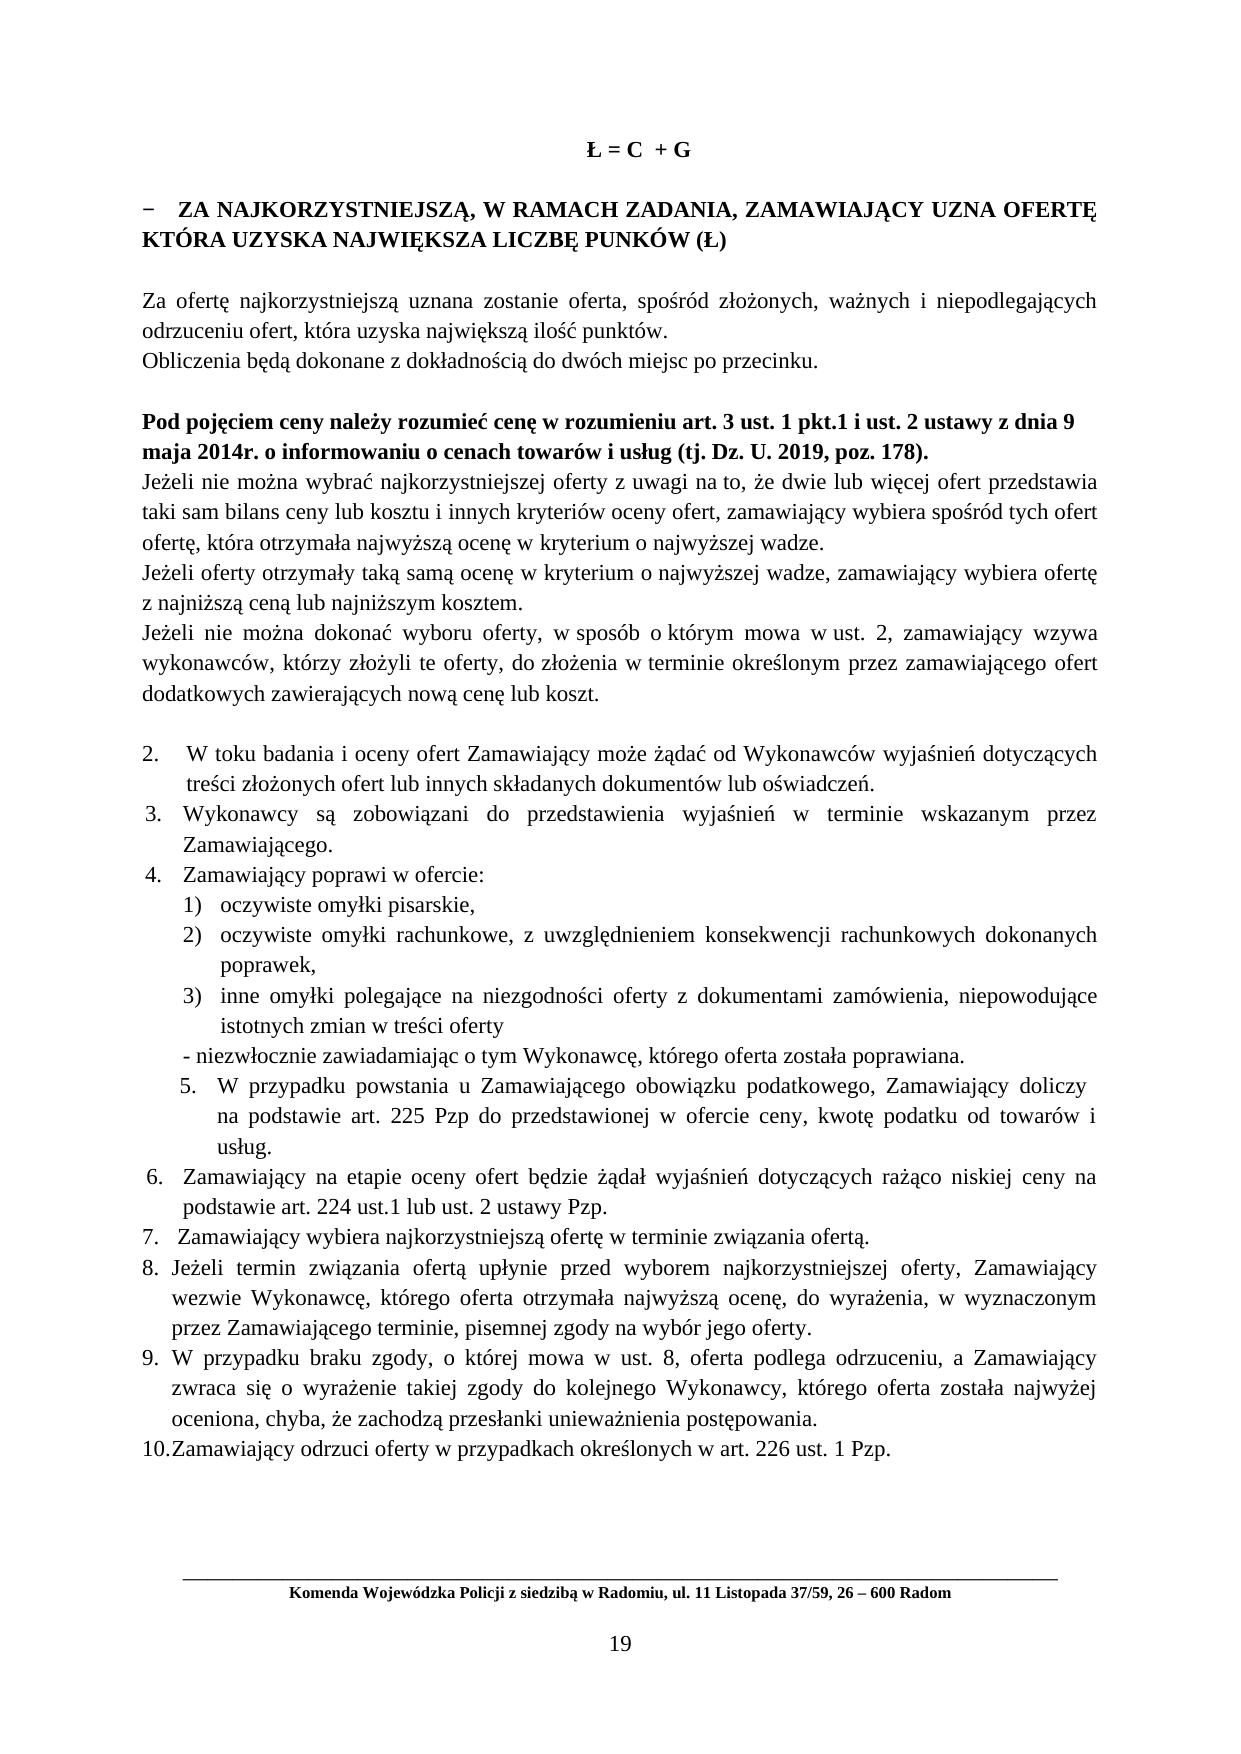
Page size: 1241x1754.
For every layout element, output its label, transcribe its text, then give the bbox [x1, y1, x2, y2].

list Zamawiający wybiera najkorzystniejszą ofertę w terminie związania ofertą. [142, 1223, 1098, 1250]
text Pod pojęciem ceny należy rozumieć cenę w rozumieniu art. 3 ust. 1 pkt.1 i ust. 2 ustawy z dnia 9 [142, 408, 1098, 434]
list oczywiste omyłki rachunkowe, z uwzględnieniem konsekwencji rachunkowych dokonanych poprawek, [183, 921, 1098, 978]
list W przypadku powstania u Zamawiającego obowiązku podatkowego, Zamawiający doliczy na podstawie art. 225 Pzp do przedstawionej w ofercie ceny, kwotę podatku od towarów i usług. [179, 1072, 1098, 1159]
text Ł = C + G [179, 136, 1098, 162]
list Zamawiający odrzuci oferty w przypadkach określonych w art. 226 ust. 1 Pzp. [142, 1435, 1098, 1461]
text Jeżeli nie można wybrać najkorzystniejszej oferty z uwagi na to, że dwie lub więcej ofert przedstawia taki sam bilans ceny lub kosztu i innych kryteriów oceny ofert, zamawiający wybiera spośród tych ofert ofertę, która otrzymała najwyższą ocenę w kryterium o najwyższej wadze. [142, 468, 1098, 555]
list oczywiste omyłki pisarskie, [183, 891, 1098, 917]
list Zamawiający na etapie oceny ofert będzie żądał wyjaśnień dotyczących rażąco niskiej ceny na podstawie art. 224 ust.1 lub ust. 2 ustawy Pzp. [146, 1163, 1098, 1219]
text Obliczenia będą dokonane z dokładnością do dwóch miejsc po przecinku. [142, 347, 1098, 374]
list inne omyłki polegające na niezgodności oferty z dokumentami zamówienia, niepowodujące istotnych zmian w treści oferty [183, 982, 1098, 1038]
list W przypadku braku zgody, o której mowa w ust. 8, oferta podlega odrzuceniu, a Zamawiający zwraca się o wyrażenie takiej zgody do kolejnego Wykonawcy, którego oferta została najwyżej oceniona, chyba, że zachodzą przesłanki unieważnienia postępowania. [142, 1344, 1098, 1431]
list Zamawiający poprawi w ofercie: [145, 861, 1098, 887]
text maja 2014r. o informowaniu o cenach towarów i usług (tj. Dz. U. 2019, poz. 178). [142, 438, 1098, 464]
list Wykonawcy są zobowiązani do przedstawienia wyjaśnień w terminie wskazanym przez Zamawiającego. [145, 800, 1098, 857]
text Za ofertę najkorzystniejszą uznana zostanie oferta, spośród złożonych, ważnych i niepodlegających odrzuceniu ofert, która uzyska największą ilość punktów. [142, 287, 1098, 343]
list ZA NAJKORZYSTNIEJSZĄ, W RAMACH ZADANIA, ZAMAWIAJĄCY UZNA OFERTĘ KTÓRA UZYSKA NAJWIĘKSZA LICZBĘ PUNKÓW (Ł) [142, 196, 1098, 253]
text Jeżeli oferty otrzymały taką samą ocenę w kryterium o najwyższej wadze, zamawiający wybiera ofertę z najniższą ceną lub najniższym kosztem. [142, 559, 1098, 615]
list W toku badania i oceny ofert Zamawiający może żądać od Wykonawców wyjaśnień dotyczących treści złożonych ofert lub innych składanych dokumentów lub oświadczeń. [142, 740, 1098, 797]
text Jeżeli nie można dokonać wyboru oferty, w sposób o którym mowa w ust. 2, zamawiający wzywa wykonawców, którzy złożyli te oferty, do złożenia w terminie określonym przez zamawiającego ofert dodatkowych zawierających nową cenę lub koszt. [142, 619, 1098, 706]
list Jeżeli termin związania ofertą upłynie przed wyborem najkorzystniejszej oferty, Zamawiający wezwie Wykonawcę, którego oferta otrzymała najwyższą ocenę, do wyrażenia, w wyznaczonym przez Zamawiającego terminie, pisemnej zgody na wybór jego oferty. [142, 1253, 1098, 1340]
text - niezwłocznie zawiadamiając o tym Wykonawcę, którego oferta została poprawiana. [183, 1042, 1098, 1068]
